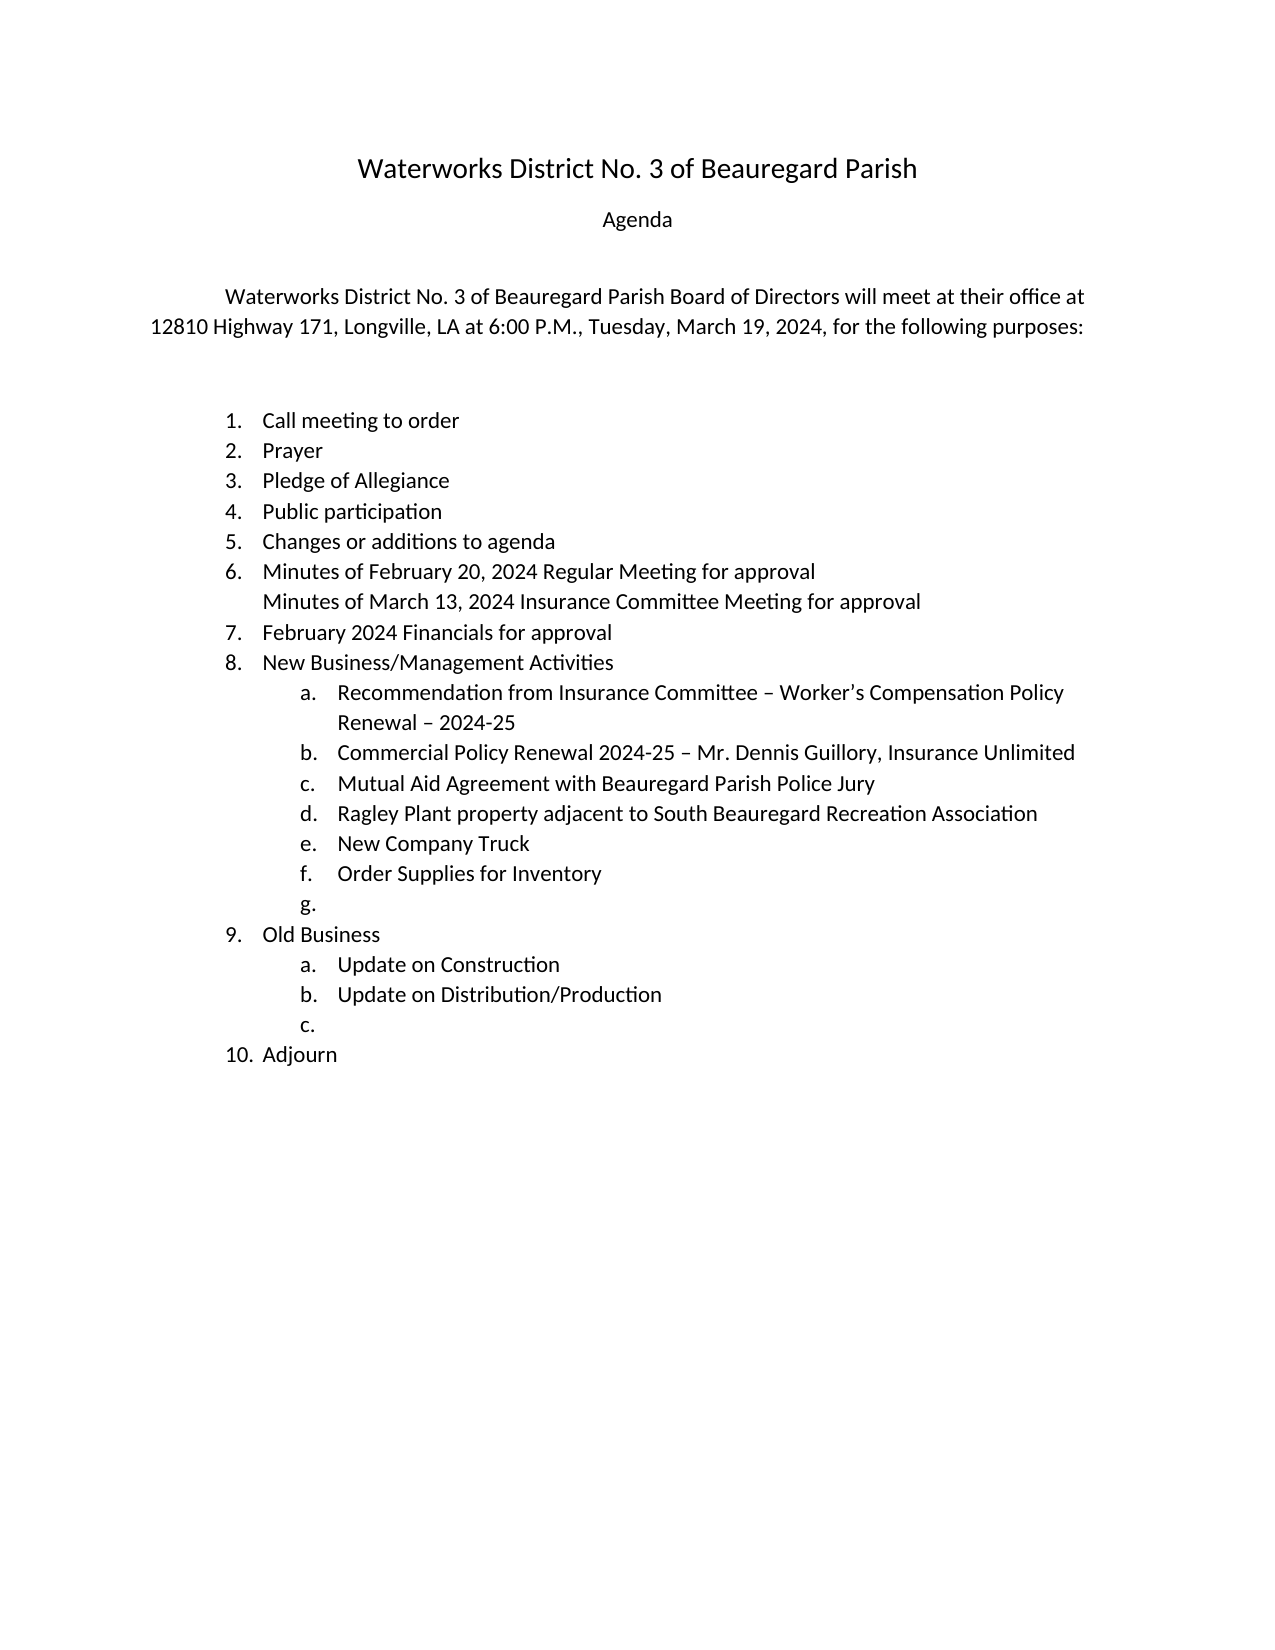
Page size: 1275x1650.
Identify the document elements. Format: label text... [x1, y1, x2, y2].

list Update on Distribution/Production [300, 980, 1125, 1008]
list Minutes of February 20, 2024 Regular Meeting for approval [225, 557, 1125, 585]
list New Business/Management Activities [225, 648, 1125, 676]
list Mutual Aid Agreement with Beauregard Parish Police Jury [300, 769, 1125, 797]
list February 2024 Financials for approval [225, 618, 1125, 646]
list Order Supplies for Inventory [300, 859, 1125, 887]
list Ragley Plant property adjacent to South Beauregard Recreation Association [300, 799, 1125, 827]
list Commercial Policy Renewal 2024-25 – Mr. Dennis Guillory, Insurance Unlimited [300, 738, 1125, 766]
list Prayer [225, 436, 1125, 464]
list Recommendation from Insurance Committee – Worker’s Compensation Policy Renewal – 2024-25 [300, 678, 1125, 736]
list Adjourn [225, 1041, 1125, 1068]
list Pledge of Allegiance [225, 467, 1125, 494]
list Changes or additions to agenda [225, 527, 1125, 555]
list New Company Truck [300, 829, 1125, 857]
text Waterworks District No. 3 of Beauregard Parish [150, 150, 1125, 186]
text Agenda [150, 205, 1125, 233]
list Old Business [225, 920, 1125, 948]
text Waterworks District No. 3 of Beauregard Parish Board of Directors will meet at their office at 12810 Highway 171, Longville, LA at 6:00 P.M., Tuesday, March 19, 2024, for the following purposes: [150, 282, 1125, 340]
list Call meeting to order [225, 406, 1125, 434]
list Update on Construction [300, 950, 1125, 978]
list Minutes of March 13, 2024 Insurance Committee Meeting for approval [262, 587, 1125, 615]
list Public participation [225, 497, 1125, 525]
